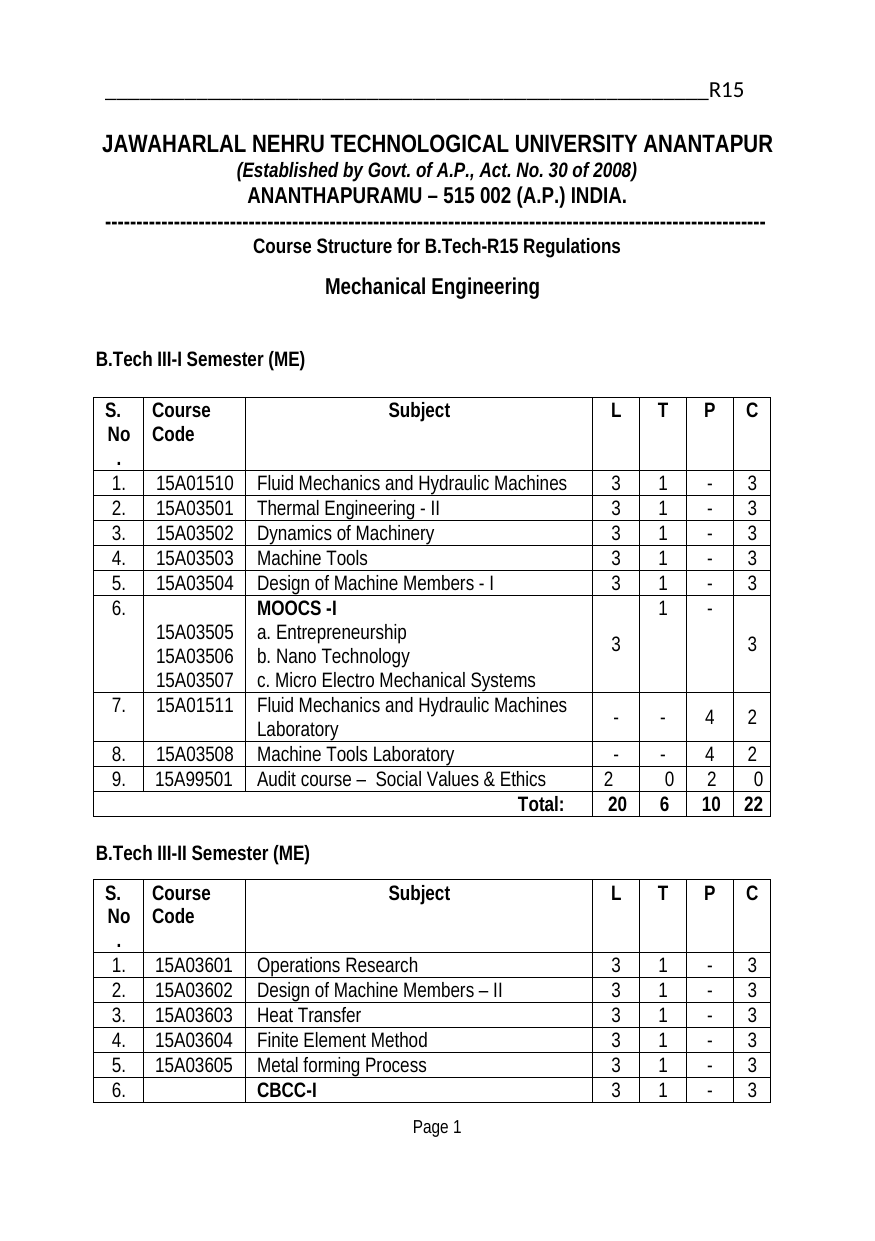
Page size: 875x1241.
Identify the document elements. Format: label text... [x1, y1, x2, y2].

table_header Subject [246, 398, 592, 470]
table_cell 15A03605 [144, 1053, 245, 1077]
table_cell - [640, 693, 686, 741]
table_cell Thermal Engineering - II [246, 496, 592, 520]
table_cell Heat Transfer [246, 1003, 592, 1027]
table_header T [640, 398, 686, 470]
table_cell 3 [593, 1053, 639, 1077]
text ANANTHAPURAMU – 515 002 (A.P.) INDIA. [105, 182, 769, 208]
text ---------------------------------------------------------------------------------------------------------- [105, 208, 769, 234]
table_cell 3 [734, 1078, 770, 1102]
table_cell 3 [734, 1028, 770, 1052]
table_cell 15A03602 [144, 978, 245, 1002]
table_cell 1 [640, 546, 686, 570]
table_cell 3 [734, 496, 770, 520]
table_cell 3 [593, 596, 639, 692]
table_cell 1. [94, 471, 143, 495]
table_cell 9. [94, 767, 143, 791]
table_header Course Code [144, 398, 245, 470]
table_cell 1 [640, 471, 686, 495]
table_header L [593, 398, 639, 470]
table_cell 15A03501 [144, 496, 245, 520]
table_cell - [687, 1003, 733, 1027]
table_cell 6 [640, 792, 686, 816]
table_cell 3 [734, 521, 770, 545]
table_cell 3 [734, 1003, 770, 1027]
table_cell 1 [640, 571, 686, 595]
table_cell - [687, 521, 733, 545]
table_cell 3 [734, 471, 770, 495]
table_cell 3 [593, 496, 639, 520]
table_header Course Code [144, 880, 245, 952]
table_cell - [687, 1028, 733, 1052]
table_header Subject [246, 880, 592, 952]
table_cell 4 [687, 742, 733, 766]
table_cell 3. [94, 521, 143, 545]
table_cell - [687, 471, 733, 495]
table_cell 3 [734, 546, 770, 570]
table_cell Machine Tools Laboratory [246, 742, 592, 766]
table_cell - [687, 1078, 733, 1102]
text Course Structure for B.Tech-R15 Regulations [105, 234, 769, 258]
table_cell Metal forming Process [246, 1053, 592, 1077]
table_cell - [593, 693, 639, 741]
table_cell 15A03508 [144, 742, 245, 766]
table_cell 15A03604 [144, 1028, 245, 1052]
table_header S. No. [94, 398, 143, 470]
table_cell 15A01511 [144, 693, 245, 741]
table_cell Design of Machine Members – II [246, 978, 592, 1002]
table_cell 3 [593, 1028, 639, 1052]
table_cell 3 [593, 521, 639, 545]
table_cell 5. [94, 1053, 143, 1077]
table_cell 15A03603 [144, 1003, 245, 1027]
table_cell 3 [593, 1003, 639, 1027]
table_cell 3 [734, 978, 770, 1002]
text Mechanical Engineering [96, 273, 769, 299]
table_cell 1. [94, 953, 143, 977]
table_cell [246, 1078, 592, 1102]
table_cell 3 [734, 571, 770, 595]
table_header S. No. [94, 880, 143, 952]
table_cell MOOCS -I a. Entrepreneurship b. Nano Technology c. Micro Electro Mechanical Systems [246, 596, 592, 692]
table_cell 2 [687, 767, 733, 791]
table_cell Finite Element Method [246, 1028, 592, 1052]
table_cell - [687, 953, 733, 977]
table_cell 22 [734, 792, 770, 816]
table_header P [687, 880, 733, 952]
table_cell 5. [94, 571, 143, 595]
text B.Tech III-II Semester (ME) [96, 841, 769, 865]
table_cell 3 [734, 953, 770, 977]
table_cell - [687, 571, 733, 595]
table_cell 1 [640, 1053, 686, 1077]
table_cell 2. [94, 496, 143, 520]
table_cell Machine Tools [246, 546, 592, 570]
table_cell Fluid Mechanics and Hydraulic Machines [246, 471, 592, 495]
table_cell 0 [734, 767, 770, 791]
table_cell - [687, 1053, 733, 1077]
table_cell 15A01510 [144, 471, 245, 495]
table_cell Fluid Mechanics and Hydraulic Machines Laboratory [246, 693, 592, 741]
table_cell 1 [640, 953, 686, 977]
table_header T [640, 880, 686, 952]
table_cell 1 [640, 978, 686, 1002]
table_cell 3 [593, 978, 639, 1002]
table_cell - [687, 496, 733, 520]
table_cell 3. [94, 1003, 143, 1027]
table_cell 1 [640, 1078, 686, 1102]
table_cell 10 [687, 792, 733, 816]
table_cell 2 [593, 767, 639, 791]
table_cell 3 [593, 953, 639, 977]
table_cell - [687, 978, 733, 1002]
table_cell 3 [593, 546, 639, 570]
table_cell 3 [734, 596, 770, 692]
table_cell 7. [94, 693, 143, 741]
table_cell 8. [94, 742, 143, 766]
table_cell 2 [734, 742, 770, 766]
table_cell 15A03601 [144, 953, 245, 977]
table_cell 6. [94, 1078, 143, 1102]
table_cell 1 [640, 521, 686, 545]
table_cell 2. [94, 978, 143, 1002]
table_cell 2 [734, 693, 770, 741]
table_cell 4 [687, 693, 733, 741]
table_header P [687, 398, 733, 470]
table_cell 4. [94, 546, 143, 570]
table_cell 3 [734, 1053, 770, 1077]
table_cell Operations Research [246, 953, 592, 977]
table_cell 0 [640, 767, 686, 791]
table_cell 6. [94, 596, 143, 692]
table_cell Dynamics of Machinery [246, 521, 592, 545]
table_cell 15A99501 [144, 767, 245, 791]
table_cell 1 [640, 496, 686, 520]
table_cell 1 [640, 596, 686, 692]
table_cell 15A03502 [144, 521, 245, 545]
table_header C [734, 398, 770, 470]
table_cell 15A03505 15A03506 15A03507 [144, 596, 245, 692]
table_cell 3 [593, 1078, 639, 1102]
table_cell 15A03504 [144, 571, 245, 595]
table_cell Audit course – Social Values & Ethics [246, 767, 592, 791]
table_cell - [593, 742, 639, 766]
table_cell 3 [593, 571, 639, 595]
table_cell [144, 1078, 245, 1102]
table_cell Total: [94, 792, 592, 816]
table_header L [593, 880, 639, 952]
text JAWAHARLAL NEHRU TECHNOLOGICAL UNIVERSITY ANANTAPUR [96, 129, 779, 158]
table_cell 1 [640, 1028, 686, 1052]
table_cell - [640, 742, 686, 766]
table_cell 1 [640, 1003, 686, 1027]
table_header C [734, 880, 770, 952]
text (Established by Govt. of A.P., Act. No. 30 of 2008) [105, 158, 769, 182]
table_cell 3 [593, 471, 639, 495]
table_cell - [687, 546, 733, 570]
table_cell - [687, 596, 733, 692]
table_cell 4. [94, 1028, 143, 1052]
table_cell 20 [593, 792, 639, 816]
text B.Tech III-I Semester (ME) [96, 347, 769, 371]
table_cell Design of Machine Members - I [246, 571, 592, 595]
table_cell 15A03503 [144, 546, 245, 570]
